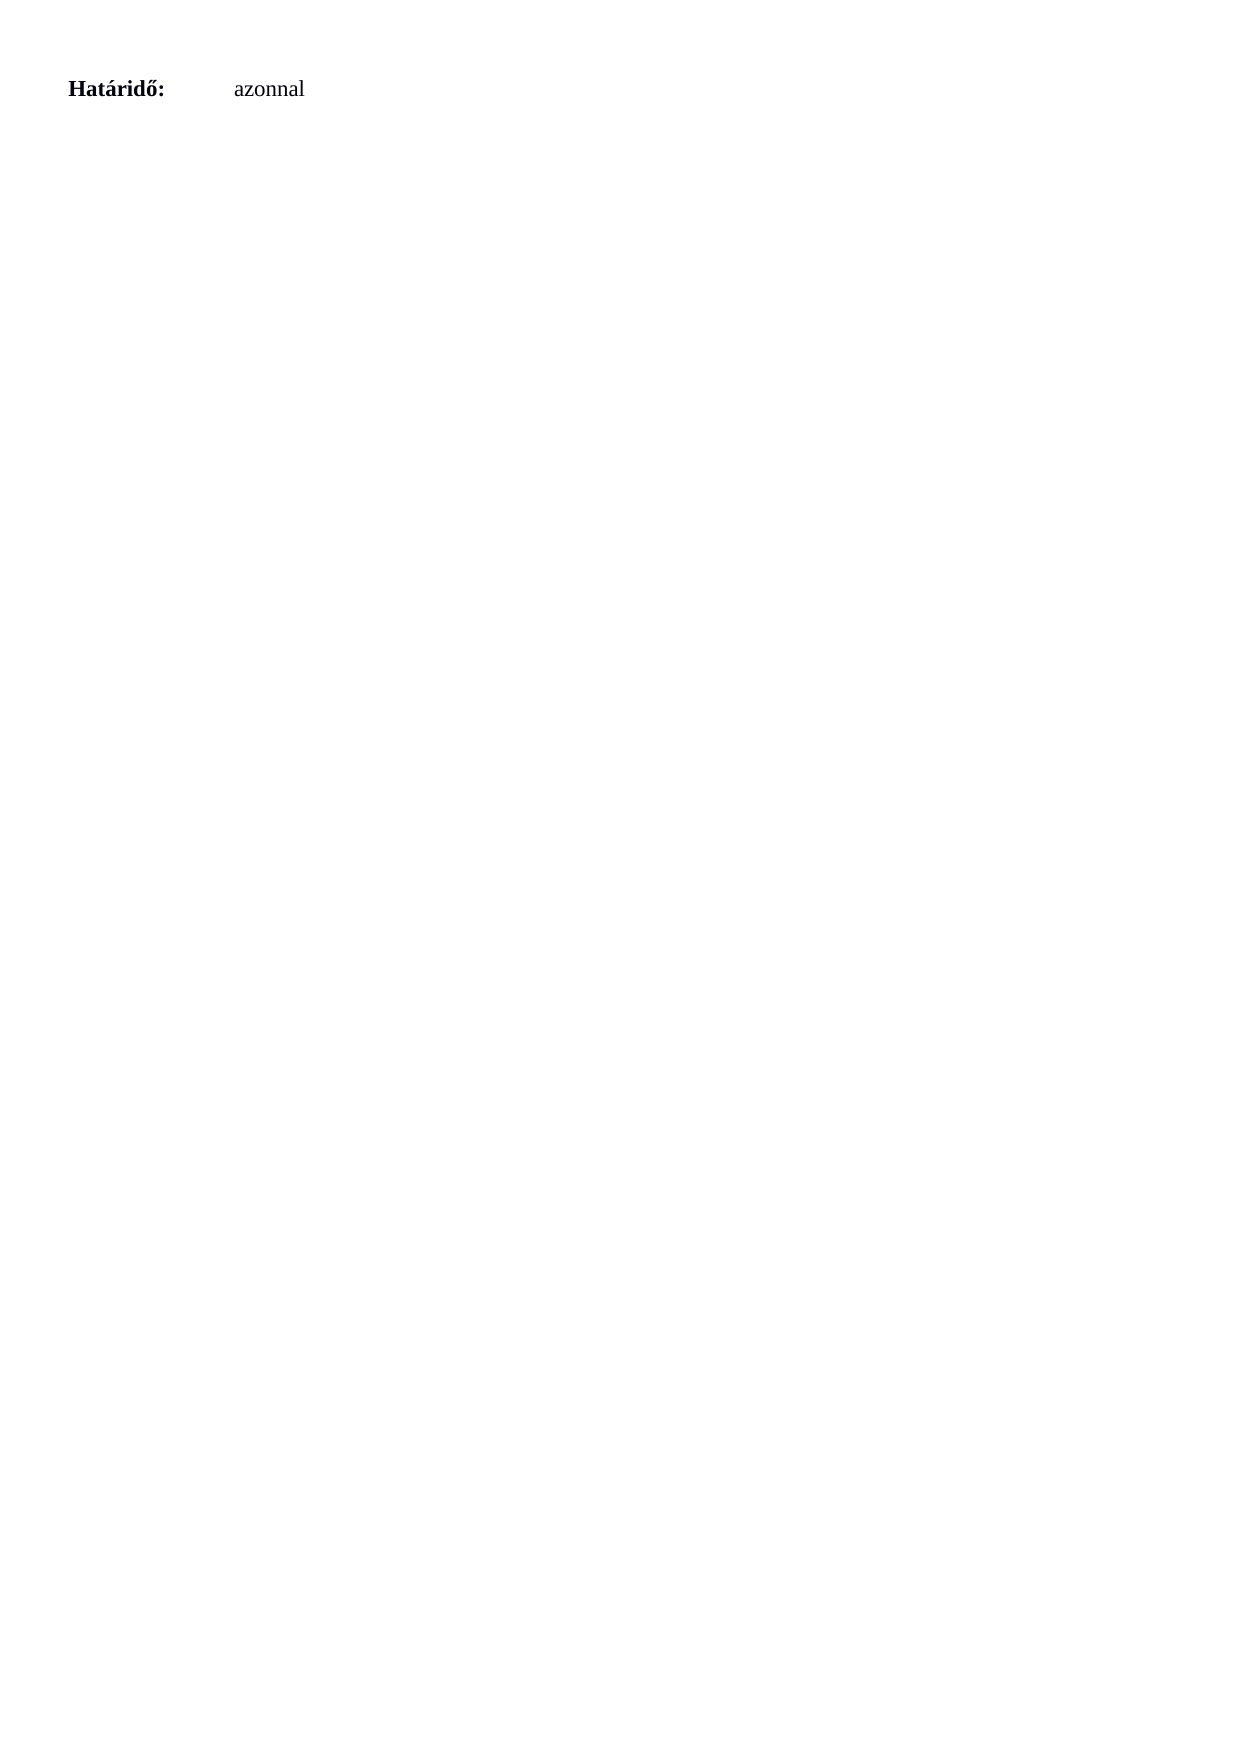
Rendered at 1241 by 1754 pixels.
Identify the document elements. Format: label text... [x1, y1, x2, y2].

text Határidő: azonnal [45, 75, 1165, 101]
